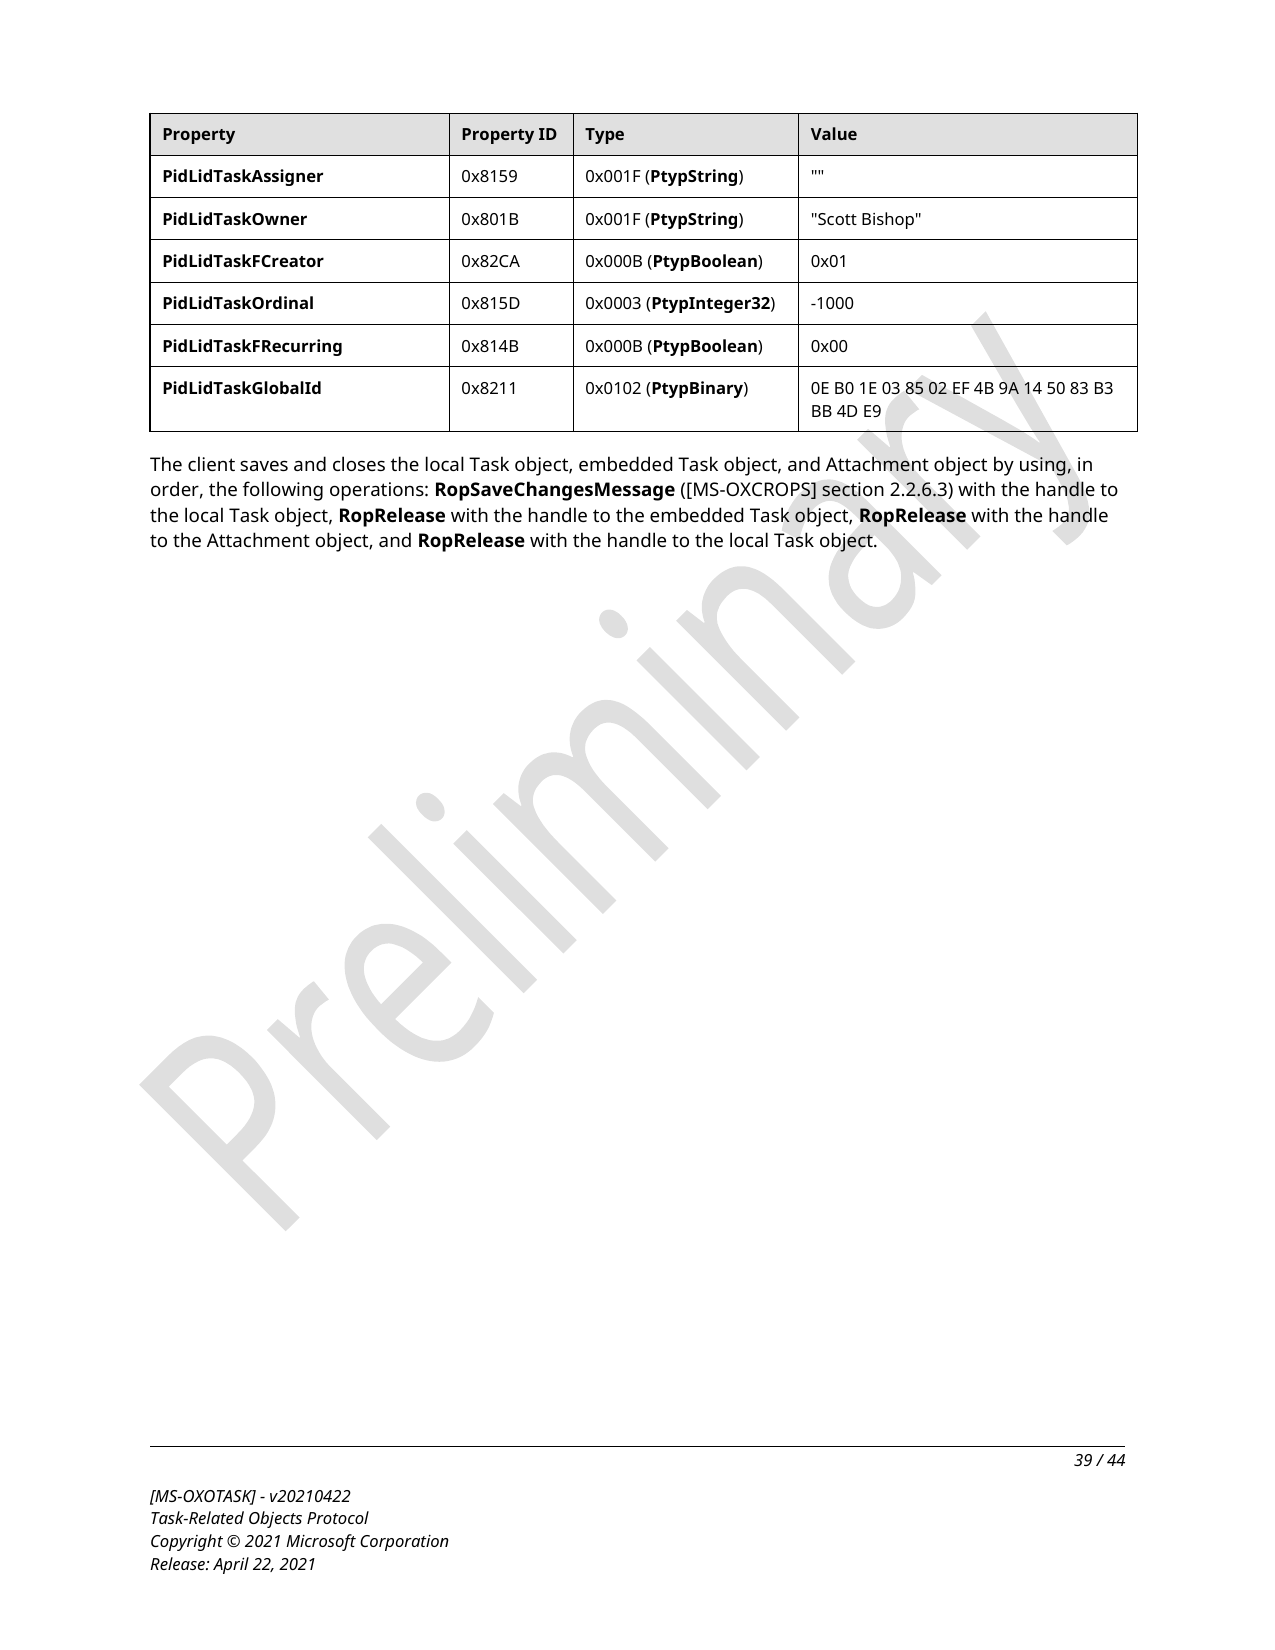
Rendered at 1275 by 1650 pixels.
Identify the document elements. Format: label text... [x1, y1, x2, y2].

text The client saves and closes the local Task object, embedded Task object, and Attachment object by using, in order, the following operations: RopSaveChangesMessage ([MS-OXCROPS] section 2.2.6.3) with the handle to the local Task object, RopRelease with the handle to the embedded Task object, RopRelease with the handle to the Attachment object, and RopRelease with the handle to the local Task object. [150, 451, 1125, 553]
table_cell PidLidTaskAssigner [151, 156, 449, 197]
table_cell 0x01 [799, 240, 1137, 282]
table_cell 0x0003 (PtypInteger32) [574, 283, 798, 324]
table_cell 0x000B (PtypBoolean) [574, 240, 798, 282]
table_cell 0x815D [450, 283, 573, 324]
table_header Value [799, 114, 1137, 155]
table_cell 0x0102 (PtypBinary) [574, 367, 798, 431]
table_header Property [151, 114, 449, 155]
table_cell "Scott Bishop" [799, 198, 1137, 239]
table_cell 0x8211 [450, 367, 573, 431]
table_cell PidLidTaskOwner [151, 198, 449, 239]
table_cell PidLidTaskFRecurring [151, 325, 449, 366]
table_cell 0x801B [450, 198, 573, 239]
table_cell -1000 [799, 283, 1137, 324]
table_cell 0E B0 1E 03 85 02 EF 4B 9A 14 50 83 B3 BB 4D E9 [799, 367, 1137, 431]
table_cell 0x00 [799, 325, 1137, 366]
table_cell 0x8159 [450, 156, 573, 197]
table_cell PidLidTaskGlobalId [151, 367, 449, 431]
table_cell 0x001F (PtypString) [574, 156, 798, 197]
table_cell "" [799, 156, 1137, 197]
table_header Property ID [450, 114, 573, 155]
table_cell PidLidTaskFCreator [151, 240, 449, 282]
table_cell 0x82CA [450, 240, 573, 282]
table_cell 0x000B (PtypBoolean) [574, 325, 798, 366]
table_cell 0x814B [450, 325, 573, 366]
table_cell 0x001F (PtypString) [574, 198, 798, 239]
table_header Type [574, 114, 798, 155]
table_cell PidLidTaskOrdinal [151, 283, 449, 324]
